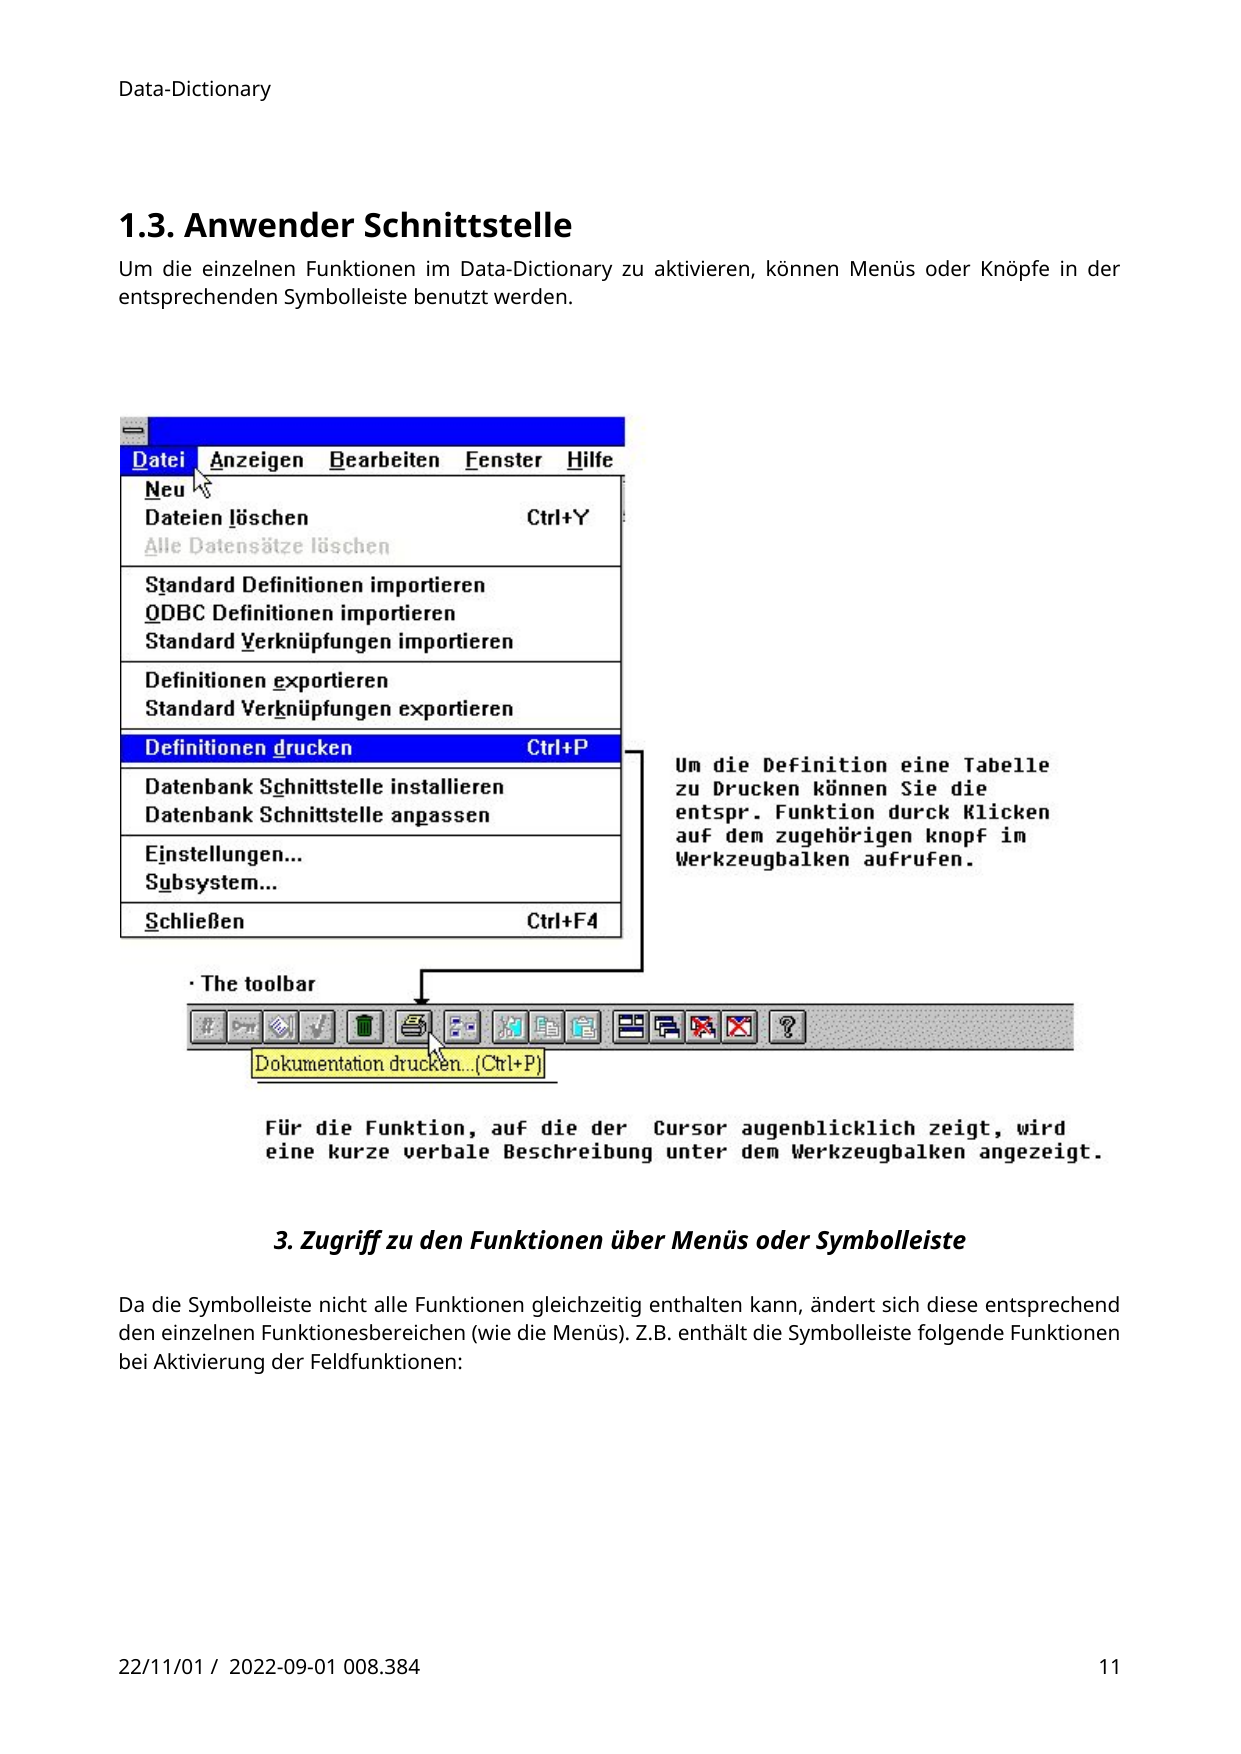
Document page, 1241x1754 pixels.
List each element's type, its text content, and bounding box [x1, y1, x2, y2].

subtitle 1.3. Anwender Schnittstelle [118, 202, 1122, 248]
subtitle 3. Zugriff zu den Funktionen über Menüs oder Symbolleiste [118, 1223, 1122, 1257]
text Da die Symbolleiste nicht alle Funktionen gleichzeitig enthalten kann, ändert sich diese entsprechend den einzelnen Funktionesbereichen (wie die Menüs). Z.B. enthält die Symbolleiste folgende Funktionen bei Aktivierung der Feldfunktionen: [118, 1290, 1122, 1375]
picture [120, 339, 1121, 1215]
text Um die einzelnen Funktionen im Data-Dictionary zu aktivieren, können Menüs oder Knöpfe in der entsprechenden Symbolleiste benutzt werden. [118, 254, 1122, 311]
